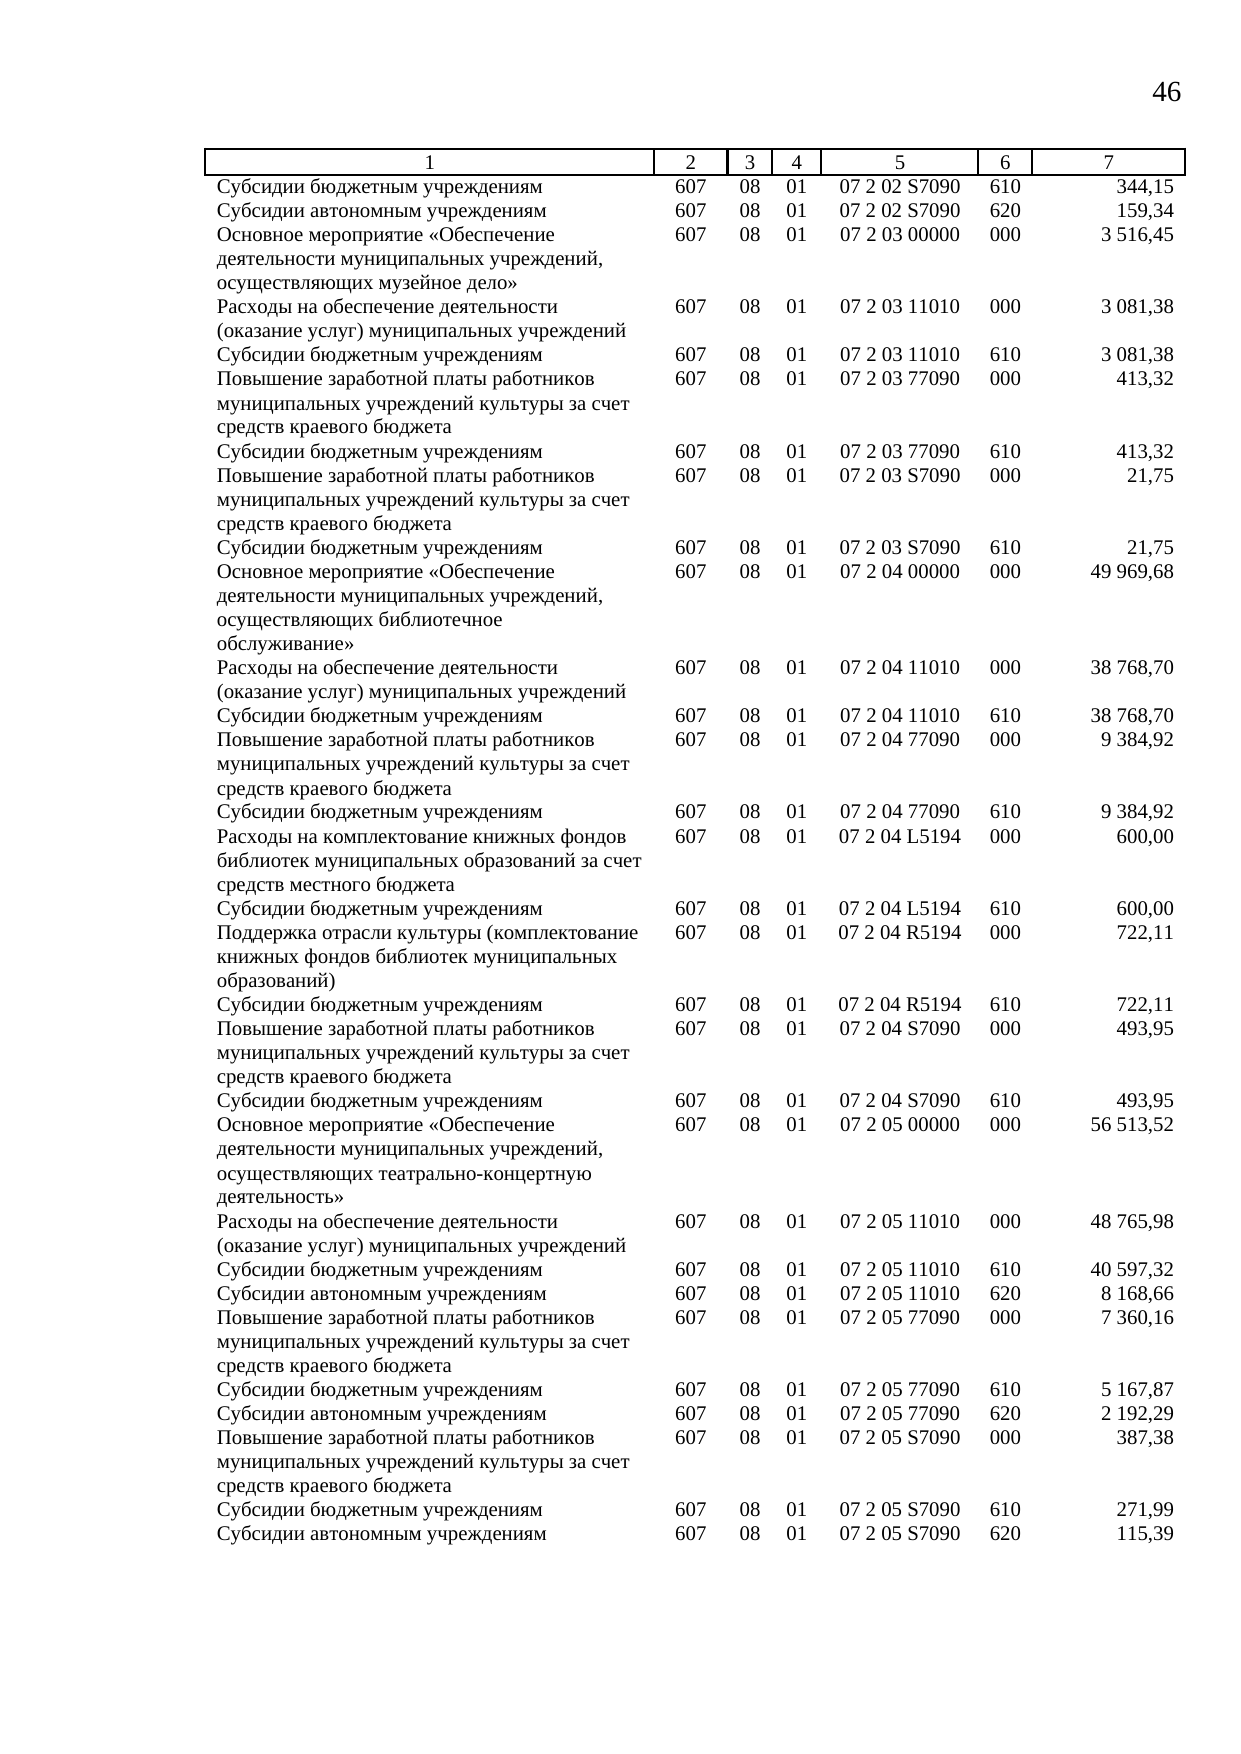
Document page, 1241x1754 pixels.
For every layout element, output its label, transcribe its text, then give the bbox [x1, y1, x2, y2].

table_header 5 [822, 150, 977, 174]
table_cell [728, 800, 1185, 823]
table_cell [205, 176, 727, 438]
table_header 2 [655, 150, 726, 174]
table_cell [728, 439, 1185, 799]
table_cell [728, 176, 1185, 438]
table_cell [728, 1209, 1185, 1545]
table_header 1 [206, 150, 653, 174]
table_header 6 [979, 150, 1031, 174]
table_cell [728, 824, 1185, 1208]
table_header 4 [773, 150, 820, 174]
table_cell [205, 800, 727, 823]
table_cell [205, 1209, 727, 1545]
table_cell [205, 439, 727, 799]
table_header 3 [729, 150, 771, 174]
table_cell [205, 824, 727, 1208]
table_header 7 [1033, 150, 1184, 174]
